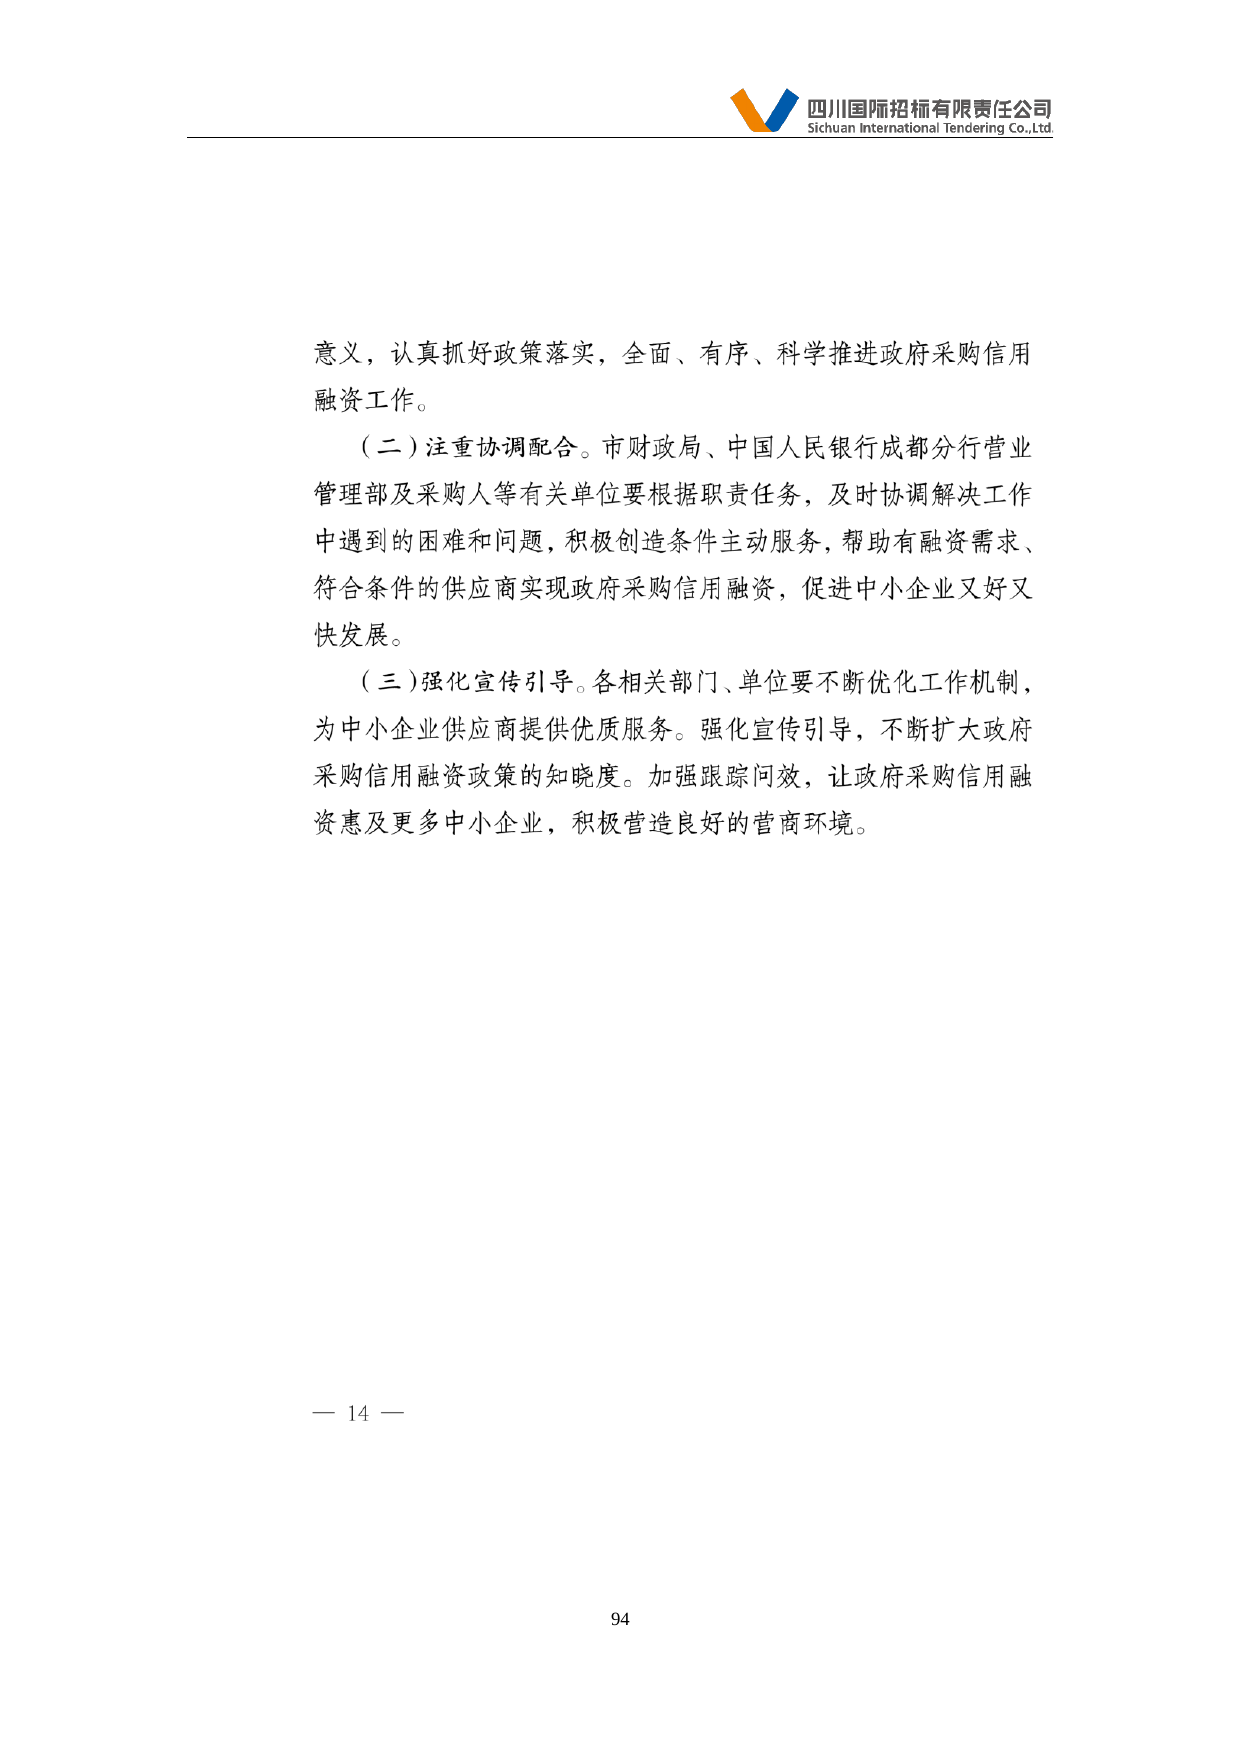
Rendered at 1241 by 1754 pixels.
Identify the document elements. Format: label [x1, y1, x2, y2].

picture [730, 88, 1054, 135]
picture [187, 160, 1155, 1530]
